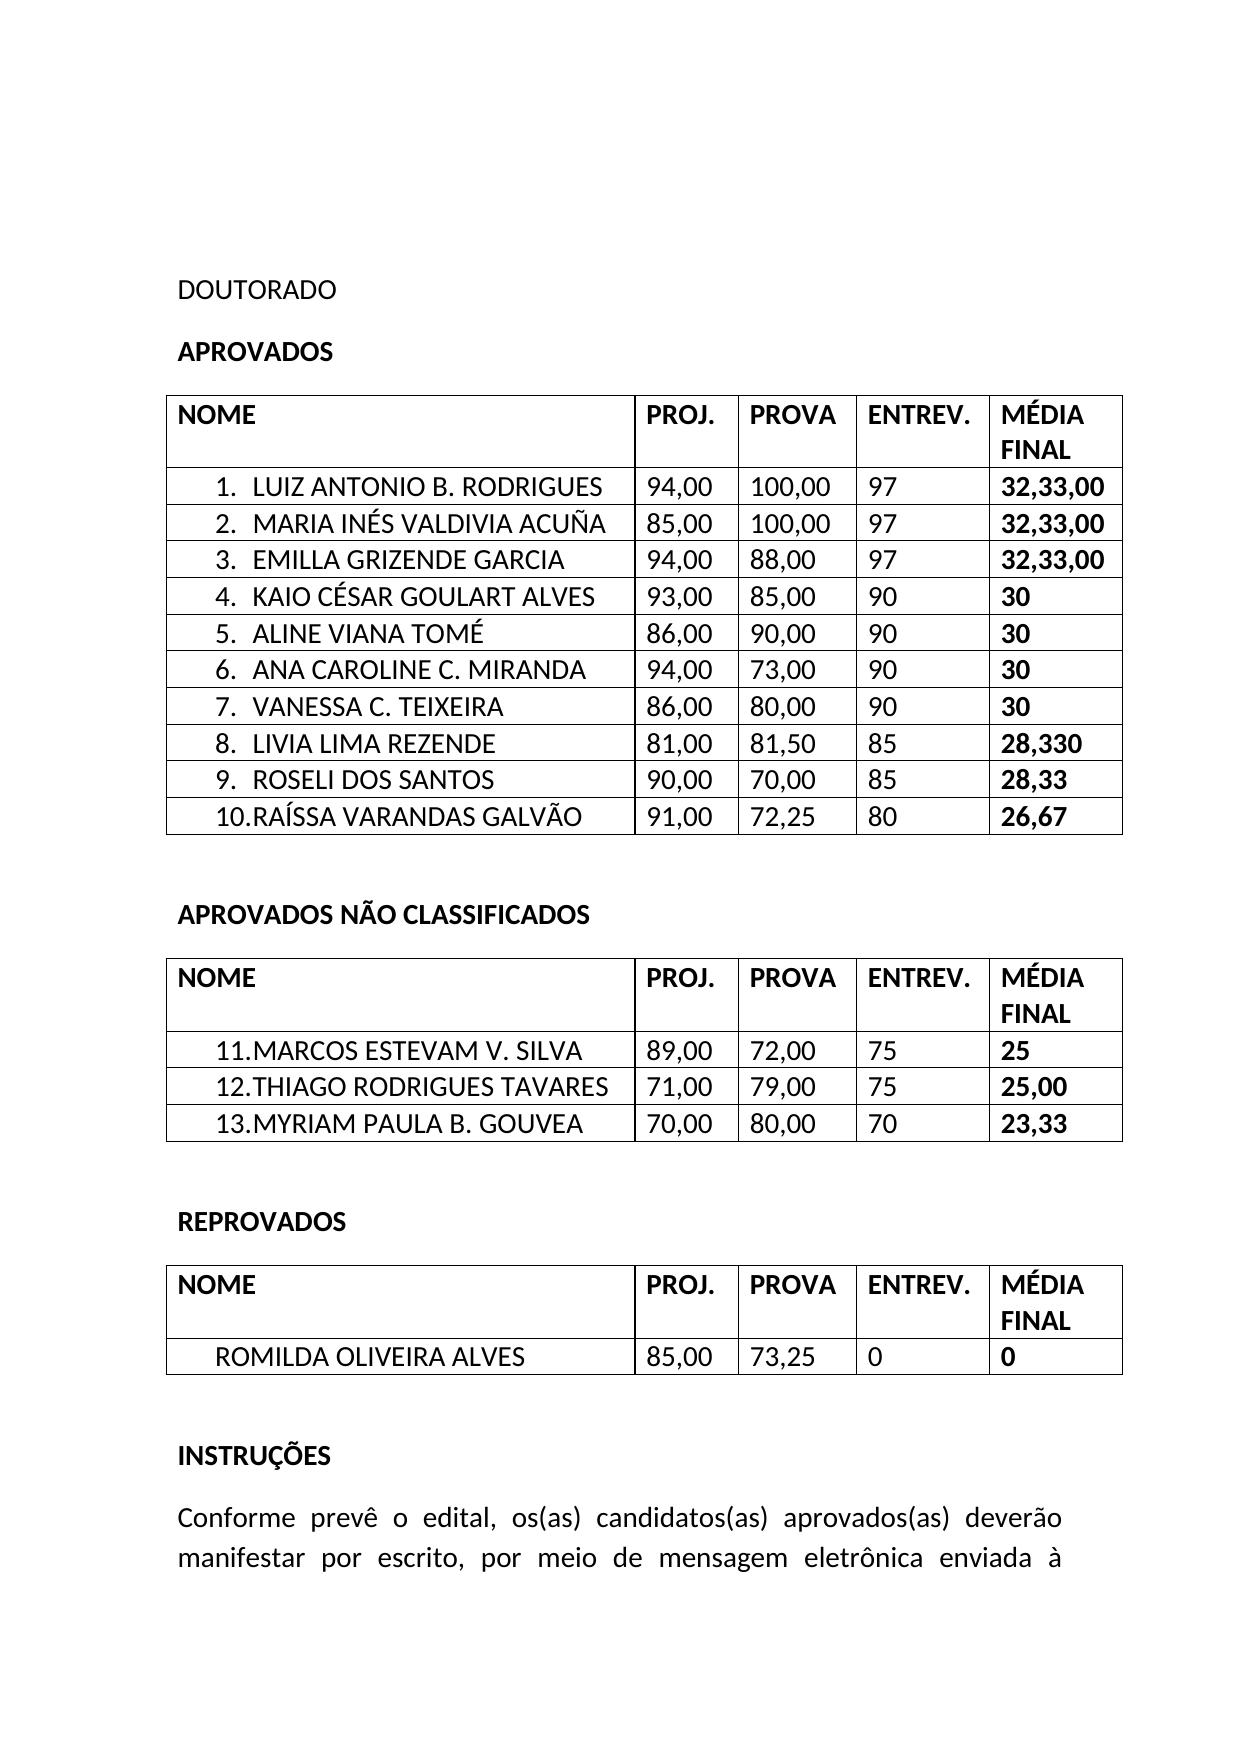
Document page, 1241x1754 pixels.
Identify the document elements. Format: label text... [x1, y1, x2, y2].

table_cell 85 [857, 761, 989, 797]
table_cell 78,67 [990, 1032, 1122, 1067]
table_cell 52,75 [990, 1339, 1122, 1374]
table_cell 82,50 [990, 725, 1122, 760]
table_cell 94,00 [636, 651, 738, 687]
table_cell 91,00 [636, 798, 738, 834]
table_cell THIAGO RODRIGUES TAVARES [167, 1068, 634, 1104]
text APROVADOS NÃO CLASSIFICADOS [177, 896, 1063, 932]
table_header NOME [167, 396, 634, 467]
table_header MÉDIA FINAL [990, 959, 1122, 1031]
table_cell 81,00 [636, 725, 738, 760]
table_header MÉDIA FINAL [990, 396, 1122, 467]
table_cell 100,00 [739, 468, 856, 504]
table_cell 73,00 [739, 651, 856, 687]
table_cell VANESSA C. TEIXEIRA [167, 688, 634, 724]
table_cell 85,33 [990, 688, 1122, 724]
table_cell 90 [857, 651, 989, 687]
table_header ENTREV. [857, 396, 989, 467]
text INSTRUÇÕES [177, 1437, 1063, 1472]
table_header PROJ. [636, 1266, 738, 1337]
table_cell 70 [857, 1105, 989, 1141]
table_header PROJ. [636, 396, 738, 467]
table_header MÉDIA FINAL [990, 1266, 1122, 1337]
table_cell 94,00 [636, 468, 738, 504]
table_cell 80,00 [739, 688, 856, 724]
table_header ENTREV. [857, 959, 989, 1031]
table_cell RAÍSSA VARANDAS GALVÃO [167, 798, 634, 834]
table_header ENTREV. [857, 1266, 989, 1337]
table_cell MARIA INÉS VALDIVIA ACUÑA [167, 505, 634, 540]
table_cell 81,08 [990, 798, 1122, 834]
table_cell 85,00 [636, 1339, 738, 1374]
table_cell 90,00 [739, 615, 856, 650]
table_cell 81,50 [739, 725, 856, 760]
table_cell LIVIA LIMA REZENDE [167, 725, 634, 760]
table_cell 97 [857, 468, 989, 504]
table_cell KAIO CÉSAR GOULART ALVES [167, 578, 634, 614]
table_cell 89,33 [990, 578, 1122, 614]
table_cell 70,00 [636, 1105, 738, 1141]
table_cell 94,00 [636, 541, 738, 577]
table_cell 72,00 [739, 1032, 856, 1067]
table_cell 80 [857, 798, 989, 834]
table_cell 93,00 [636, 578, 738, 614]
table_cell 100,00 [739, 505, 856, 540]
table_cell 75 [857, 1068, 989, 1104]
table_cell 73,33 [990, 1105, 1122, 1141]
table_cell 89,00 [636, 1032, 738, 1067]
table_cell 90,00 [636, 761, 738, 797]
table_cell EMILLA GRIZENDE GARCIA [167, 541, 634, 577]
table_cell 85 [857, 725, 989, 760]
table_cell 79,00 [739, 1068, 856, 1104]
table_cell ROMILDA OLIVEIRA ALVES [167, 1339, 634, 1374]
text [177, 1499, 1063, 1575]
table_cell MARCOS ESTEVAM V. SILVA [167, 1032, 634, 1067]
table_cell 97,00 [990, 468, 1122, 504]
table_cell 85,00 [636, 505, 738, 540]
table_cell 72,25 [739, 798, 856, 834]
table_cell 85,67 [990, 651, 1122, 687]
table_cell MYRIAM PAULA B. GOUVEA [167, 1105, 634, 1141]
table_cell 90 [857, 688, 989, 724]
table_header NOME [167, 959, 634, 1031]
table_header NOME [167, 1266, 634, 1337]
table_header PROJ. [636, 959, 738, 1031]
table_cell ANA CAROLINE C. MIRANDA [167, 651, 634, 687]
table_cell 93,00 [990, 541, 1122, 577]
table_cell 90 [857, 615, 989, 650]
table_cell 90 [857, 578, 989, 614]
table_cell ALINE VIANA TOMÉ [167, 615, 634, 650]
table_cell LUIZ ANTONIO B. RODRIGUES [167, 468, 634, 504]
table_cell 97 [857, 505, 989, 540]
table_cell 70,00 [739, 761, 856, 797]
text APROVADOS [177, 333, 1063, 368]
table_cell 71,00 [636, 1068, 738, 1104]
table_cell 86,00 [636, 688, 738, 724]
table_cell 97 [857, 541, 989, 577]
table_cell 75 [857, 1032, 989, 1067]
table_cell 0 [857, 1339, 989, 1374]
table_cell 73,25 [739, 1339, 856, 1374]
table_cell 85,00 [739, 578, 856, 614]
table_header PROVA [739, 1266, 856, 1337]
table_cell 75,00 [990, 1068, 1122, 1104]
table_cell 88,67 [990, 615, 1122, 650]
table_header PROVA [739, 959, 856, 1031]
table_cell ROSELI DOS SANTOS [167, 761, 634, 797]
text REPROVADOS [177, 1203, 1063, 1239]
table_cell 94,00 [990, 505, 1122, 540]
table_header PROVA [739, 396, 856, 467]
table_cell 81,67 [990, 761, 1122, 797]
table_cell 80,00 [739, 1105, 856, 1141]
table_cell 88,00 [739, 541, 856, 577]
text DOUTORADO [177, 271, 1063, 307]
table_cell 86,00 [636, 615, 738, 650]
